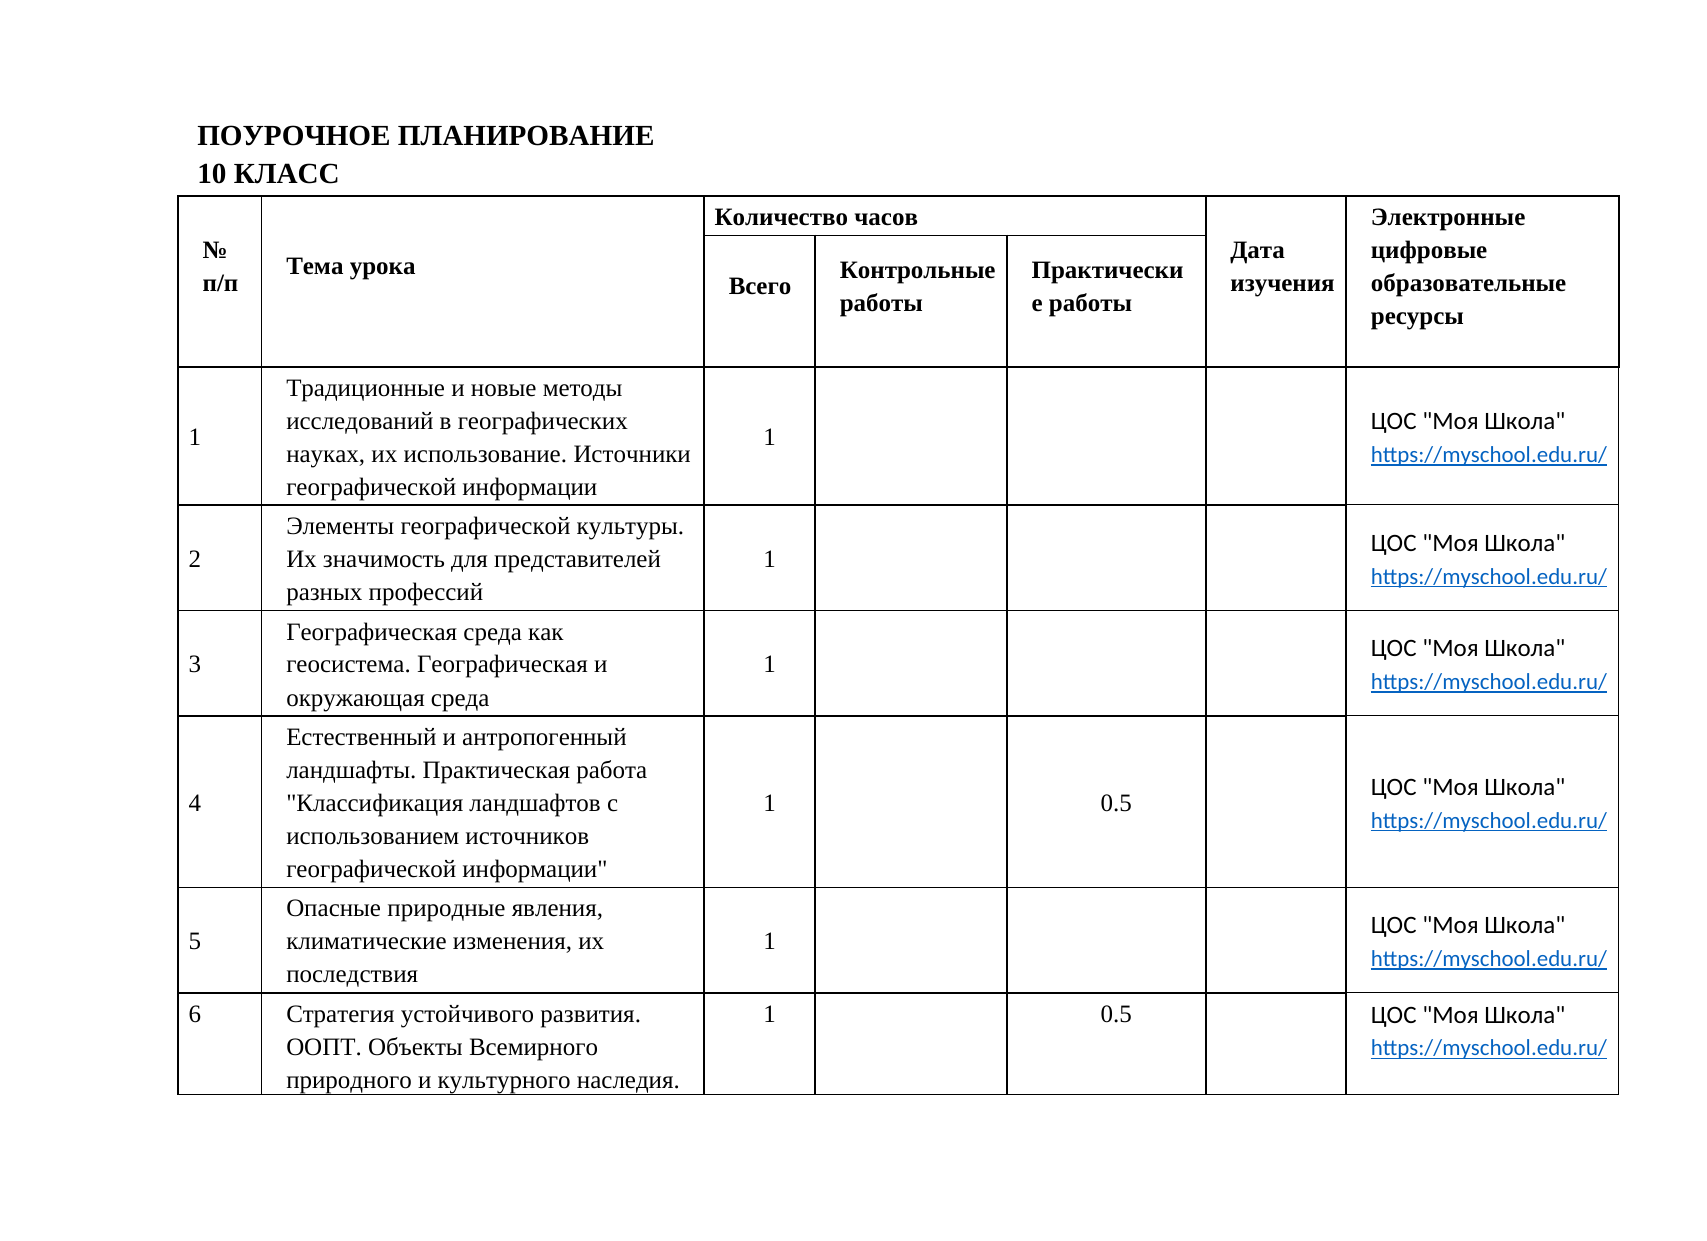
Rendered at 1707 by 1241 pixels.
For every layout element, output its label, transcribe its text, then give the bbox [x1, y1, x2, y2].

table_cell 1 [705, 717, 814, 887]
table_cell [262, 994, 703, 1094]
table_cell [1008, 611, 1205, 715]
table_cell 1 [179, 368, 261, 504]
table_cell [816, 506, 1006, 610]
table_cell Традиционные и новые методы исследований в географических науках, их использование. Источники географической информации [262, 368, 703, 504]
table_header Тема урока [262, 197, 703, 366]
table_cell 6 [179, 994, 261, 1094]
table_cell [1008, 888, 1205, 992]
table_cell ЦОС "Моя Школа" https://myschool.edu.ru/ [1347, 888, 1618, 992]
text 10 КЛАСС [190, 157, 1618, 190]
table_cell [816, 717, 1006, 887]
table_cell Опасные природные явления, климатические изменения, их последствия [262, 888, 703, 992]
table_cell 1 [705, 368, 814, 504]
table_cell Географическая среда как геосистема. Географическая и окружающая среда [262, 611, 703, 715]
table_cell [1207, 368, 1345, 504]
table_cell 4 [179, 717, 261, 887]
table_cell 1 [705, 994, 814, 1094]
table_cell ЦОС "Моя Школа" https://myschool.edu.ru/ [1347, 716, 1618, 887]
table_cell Практические работы [1008, 236, 1205, 366]
table_cell 1 [705, 888, 814, 992]
table_cell 0.5 [1008, 994, 1205, 1094]
table_cell Естественный и антропогенный ландшафты. Практическая работа "Классификация ландшафтов с использованием источников географической информации" [262, 717, 703, 887]
table_cell Элементы географической культуры. Их значимость для представителей разных профессий [262, 506, 703, 610]
table_cell 1 [705, 611, 814, 715]
table_header Дата изучения [1207, 197, 1345, 366]
table_cell 3 [179, 611, 261, 715]
table_cell [1207, 506, 1345, 610]
table_cell [816, 888, 1006, 992]
table_cell 1 [705, 506, 814, 610]
table_cell [1008, 368, 1205, 504]
table_cell ЦОС "Моя Школа" https://myschool.edu.ru/ [1347, 368, 1618, 504]
table_header № п/п [179, 197, 261, 366]
table_header Электронные цифровые образовательные ресурсы [1347, 197, 1618, 366]
text ПОУРОЧНОЕ ПЛАНИРОВАНИЕ [190, 118, 1618, 152]
table_header Количество часов [705, 197, 1205, 234]
table_cell 0.5 [1008, 717, 1205, 887]
table_cell ЦОС "Моя Школа" https://myschool.edu.ru/ [1347, 611, 1618, 715]
table_cell 2 [179, 506, 261, 610]
table_cell [1207, 717, 1345, 887]
table_cell Контрольные работы [816, 236, 1006, 366]
table_cell [1207, 888, 1345, 992]
table_cell [816, 994, 1006, 1094]
table_cell [1008, 506, 1205, 610]
table_cell [816, 611, 1006, 715]
table_cell [1207, 994, 1345, 1094]
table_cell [1347, 993, 1618, 1094]
table_cell [1207, 611, 1345, 715]
table_cell 5 [179, 888, 261, 992]
table_cell ЦОС "Моя Школа" https://myschool.edu.ru/ [1347, 505, 1618, 610]
table_cell Всего [705, 236, 814, 366]
table_cell [816, 368, 1006, 504]
